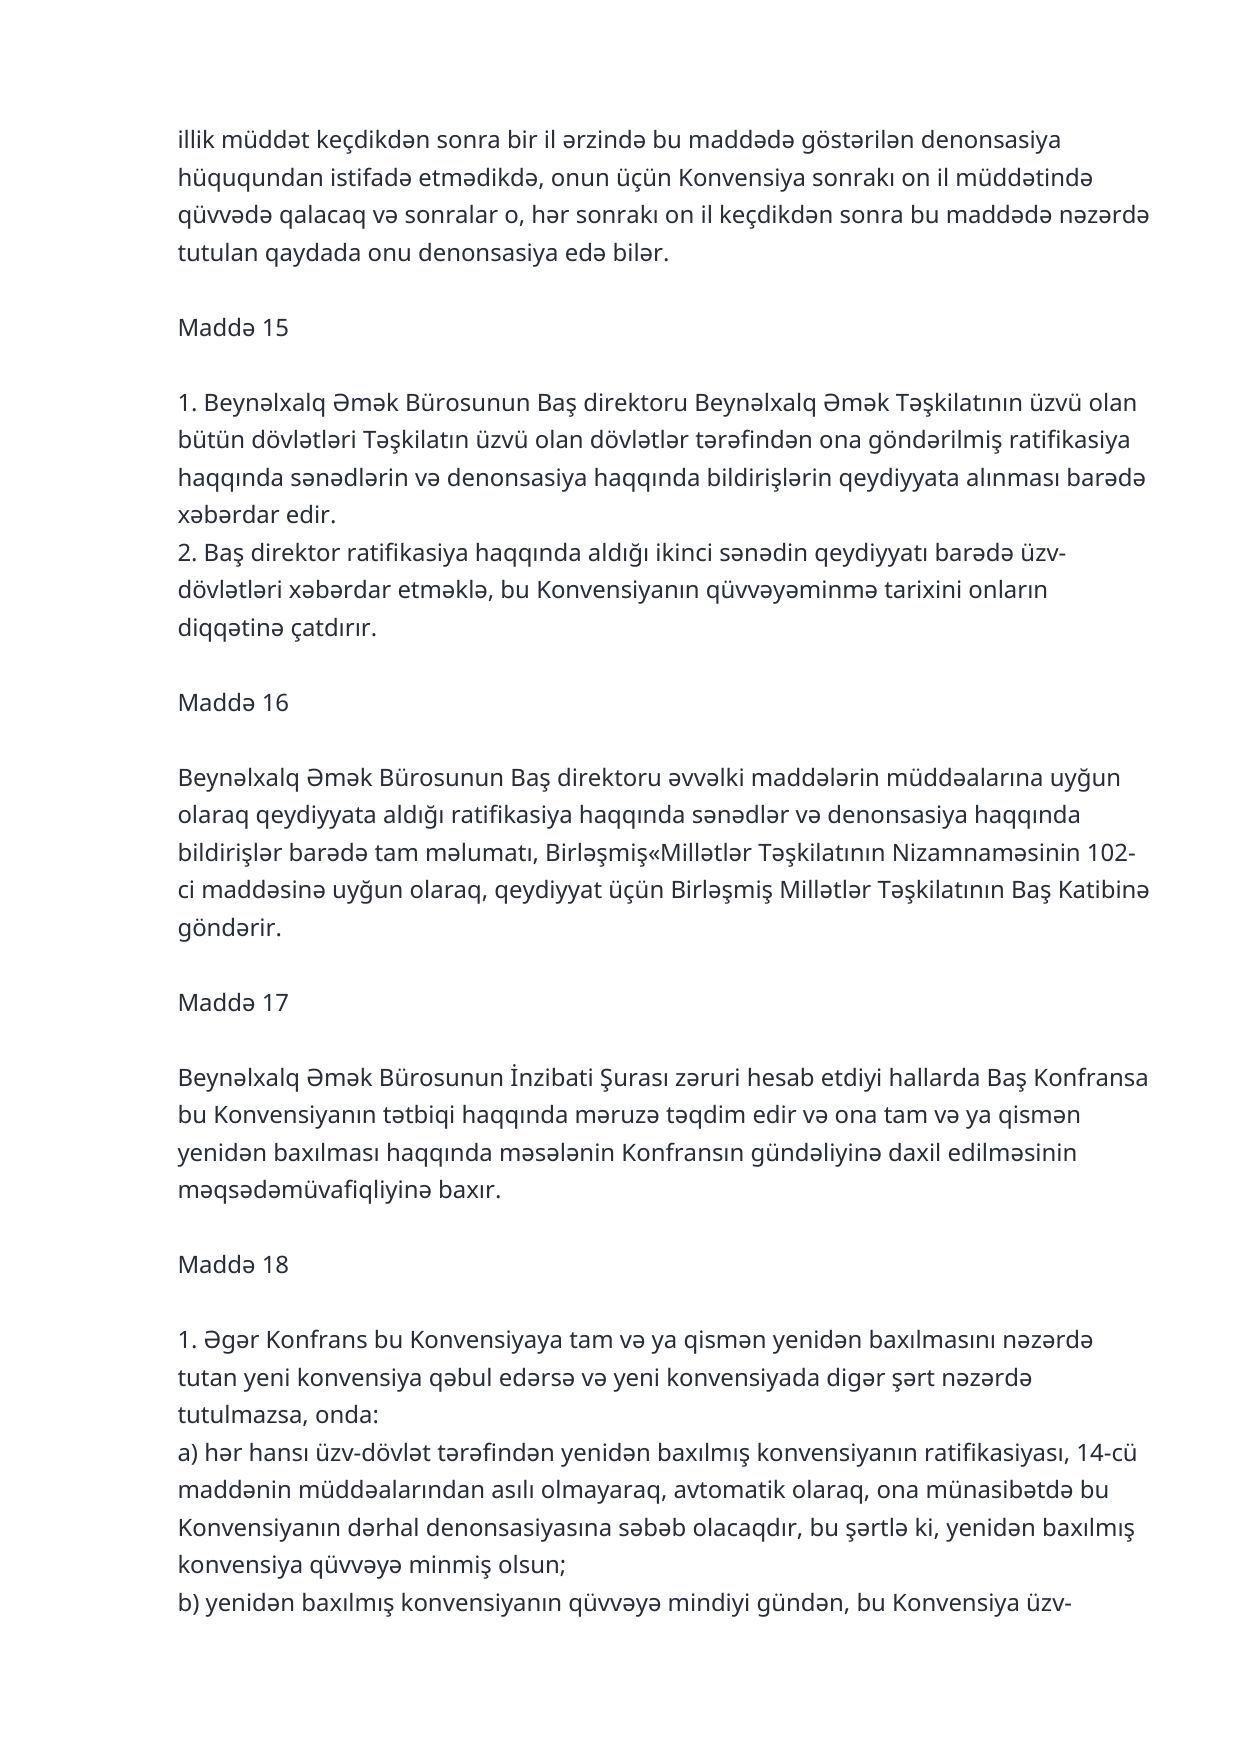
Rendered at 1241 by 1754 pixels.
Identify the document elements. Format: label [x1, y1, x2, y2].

text [177, 118, 1152, 1618]
